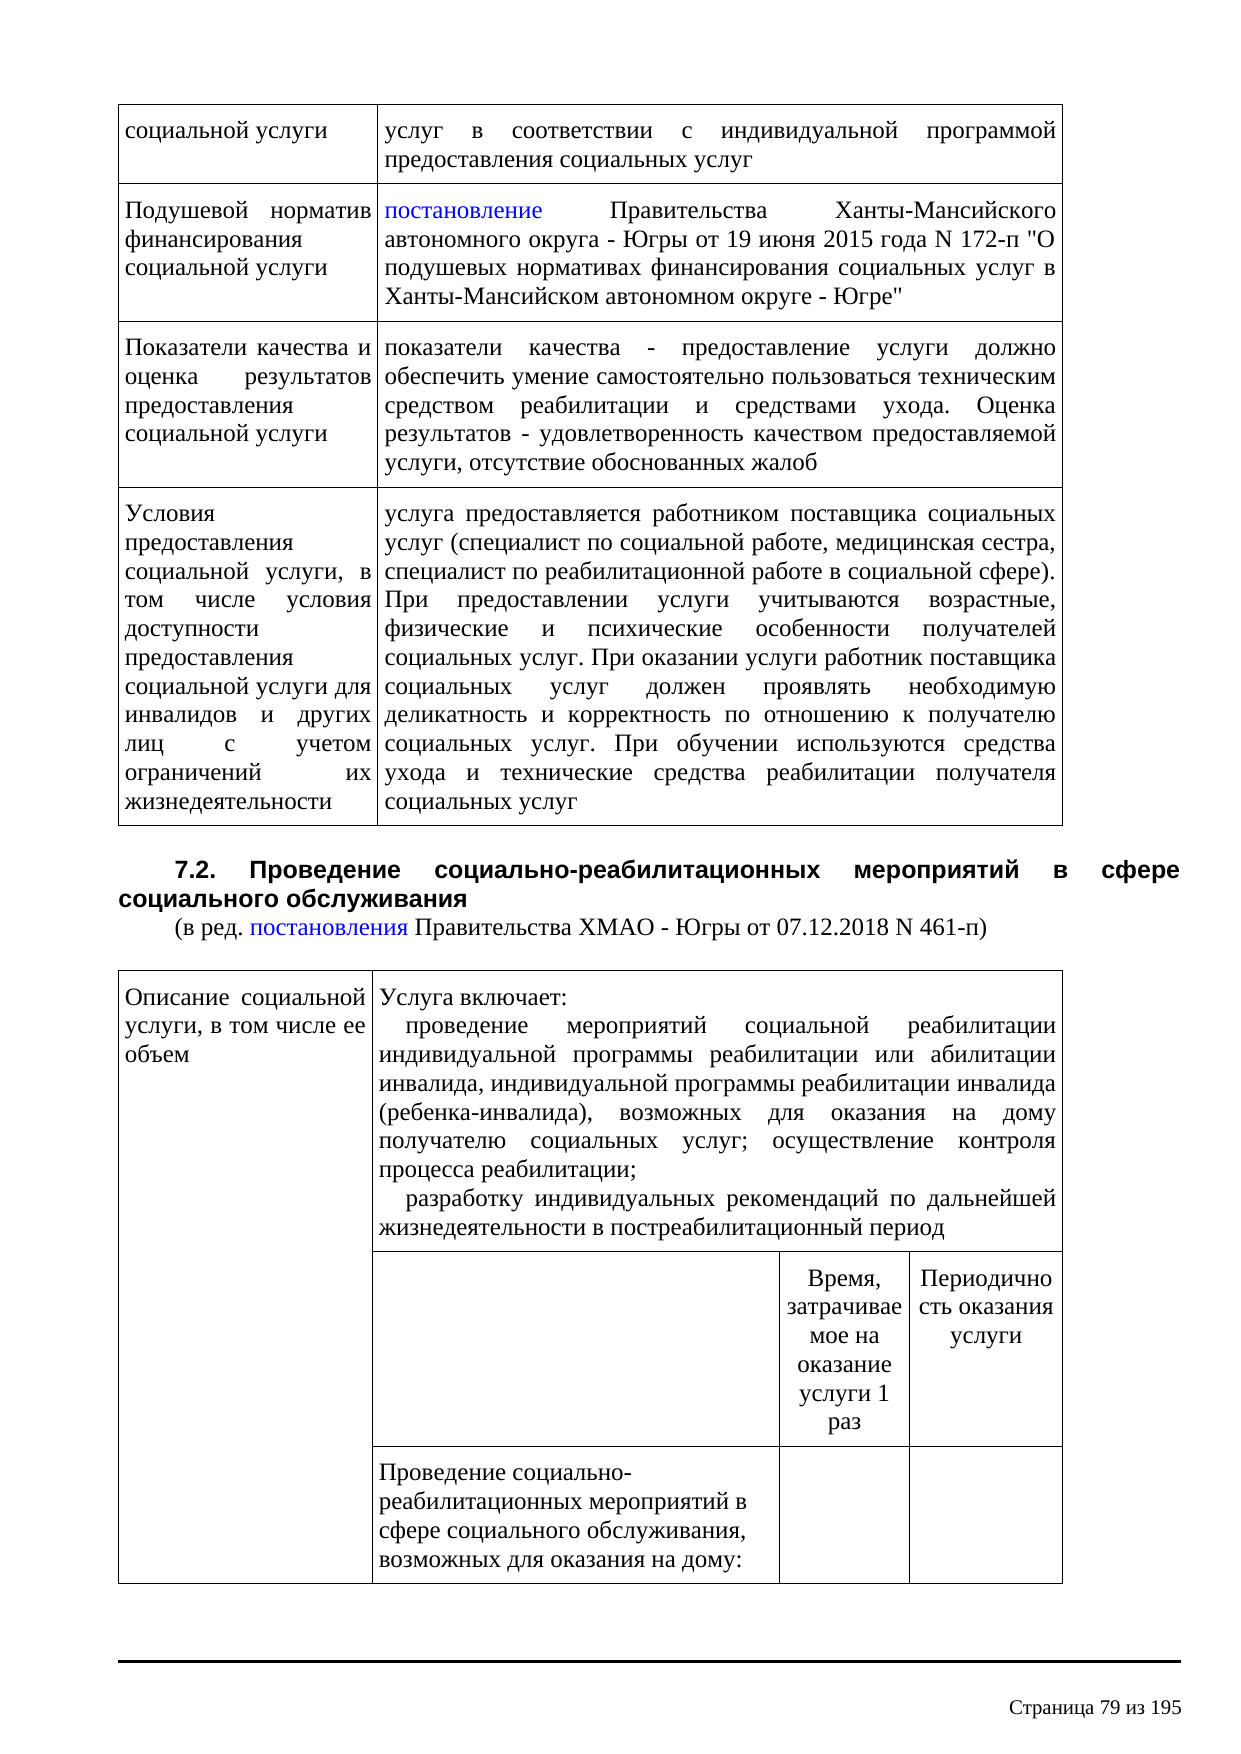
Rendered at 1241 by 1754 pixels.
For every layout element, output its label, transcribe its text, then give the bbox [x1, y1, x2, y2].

table_header Описание социальной услуги, в том числе ее объем [119, 971, 372, 1583]
table_cell Подушевой норматив финансирования социальной услуги [119, 184, 377, 321]
table_cell постановление Правительства Ханты-Мансийского автономного округа - Югры от 19 июня 2015 года N 172-п "О подушевых нормативах финансирования социальных услуг в Ханты-Мансийском автономном округе - Югре" [378, 184, 1062, 321]
table_cell Проведение социально-реабилитационных мероприятий в сфере социального обслуживания, возможных для оказания на дому: [373, 1447, 779, 1583]
table_cell Условия предоставления социальной услуги, в том числе условия доступности предоставления социальной услуги для инвалидов и других лиц с учетом ограничений их жизнедеятельности [119, 488, 377, 825]
table_cell [373, 1252, 779, 1446]
table_cell [780, 1447, 909, 1583]
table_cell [378, 105, 1062, 183]
table_cell Показатели качества и оценка результатов предоставления социальной услуги [119, 322, 377, 487]
title 7.2. Проведение социально-реабилитационных мероприятий в сфере социального обслуживания [118, 855, 1181, 912]
text (в ред. постановления Правительства ХМАО - Югры от 07.12.2018 N 461-п) [118, 912, 1181, 941]
table_cell [910, 1447, 1062, 1583]
table_cell Периодичность оказания услуги [910, 1252, 1062, 1446]
table_cell услуга предоставляется работником поставщика социальных услуг (специалист по социальной работе, медицинская сестра, специалист по реабилитационной работе в социальной сфере). При предоставлении услуги учитываются возрастные, физические и психические особенности получателей социальных услуг. При оказании услуги работник поставщика социальных услуг должен проявлять необходимую деликатность и корректность по отношению к получателю социальных услуг. При обучении используются средства ухода и технические средства реабилитации получателя социальных услуг [378, 488, 1062, 825]
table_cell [119, 105, 377, 183]
table_cell показатели качества - предоставление услуги должно обеспечить умение самостоятельно пользоваться техническим средством реабилитации и средствами ухода. Оценка результатов - удовлетворенность качеством предоставляемой услуги, отсутствие обоснованных жалоб [378, 322, 1062, 487]
table_header Услуга включает: проведение мероприятий социальной реабилитации индивидуальной программы реабилитации или абилитации инвалида, индивидуальной программы реабилитации инвалида (ребенка-инвалида), возможных для оказания на дому получателю социальных услуг; осуществление контроля процесса реабилитации; разработку индивидуальных рекомендаций по дальнейшей жизнедеятельности в постреабилитационный период [373, 971, 1062, 1251]
table_cell Время, затрачиваемое на оказание услуги 1 раз [780, 1252, 909, 1446]
